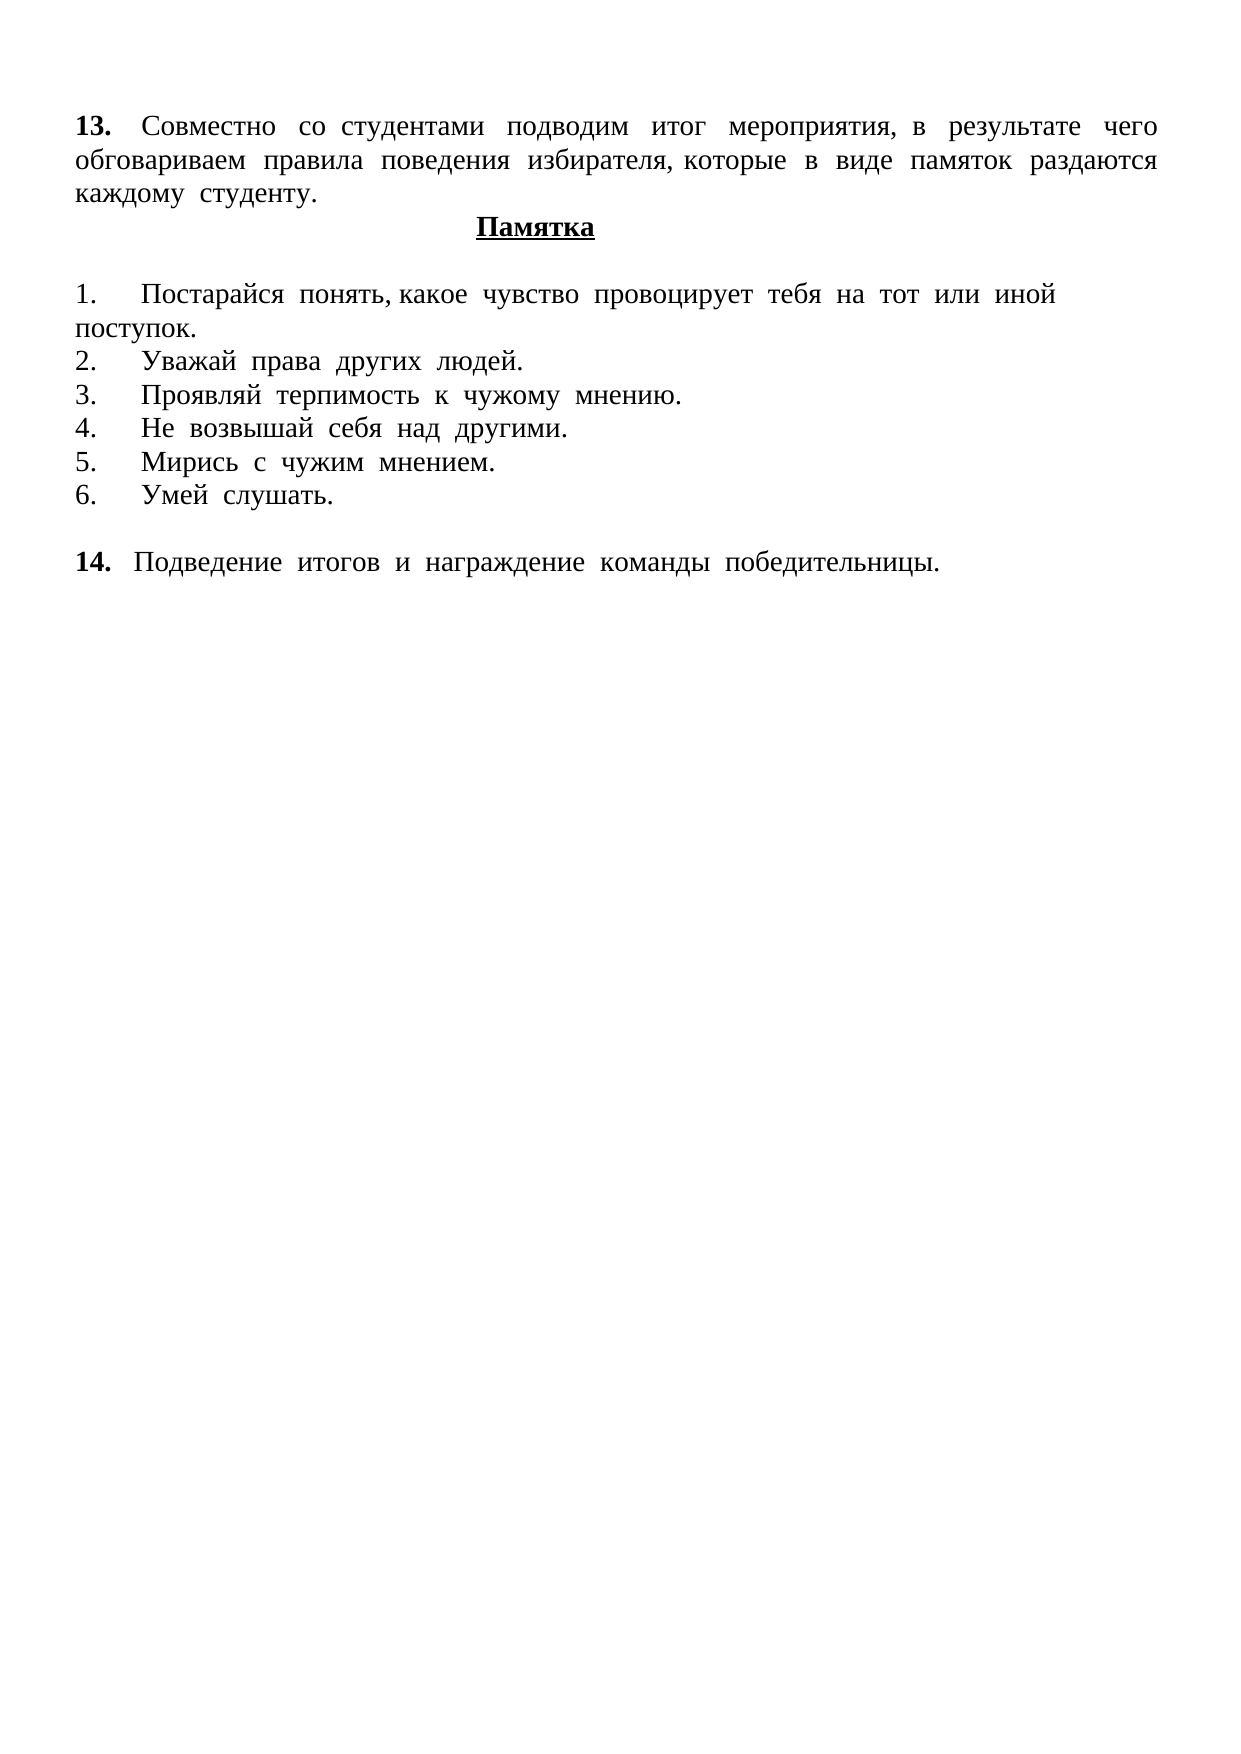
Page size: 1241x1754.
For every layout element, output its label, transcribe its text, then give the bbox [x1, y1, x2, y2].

text 1. Постарайся понять, какое чувство провоцирует тебя на тот или иной поступок. [75, 276, 1165, 343]
text 13. Совместно со студентами подводим итог мероприятия, в результате чего обговариваем правила поведения избирателя, которые в виде памяток раздаются каждому студенту. [75, 108, 1165, 209]
text 4. Не возвышай себя над другими. [75, 410, 1165, 444]
text 3. Проявляй терпимость к чужому мнению. [75, 377, 1165, 410]
text 14. Подведение итогов и награждение команды победительницы. [75, 544, 1165, 578]
text 6. Умей слушать. [75, 477, 1165, 511]
text 2. Уважай права других людей. [75, 343, 1165, 377]
text Памятка [75, 209, 1165, 243]
text 5. Мирись с чужим мнением. [75, 444, 1165, 477]
